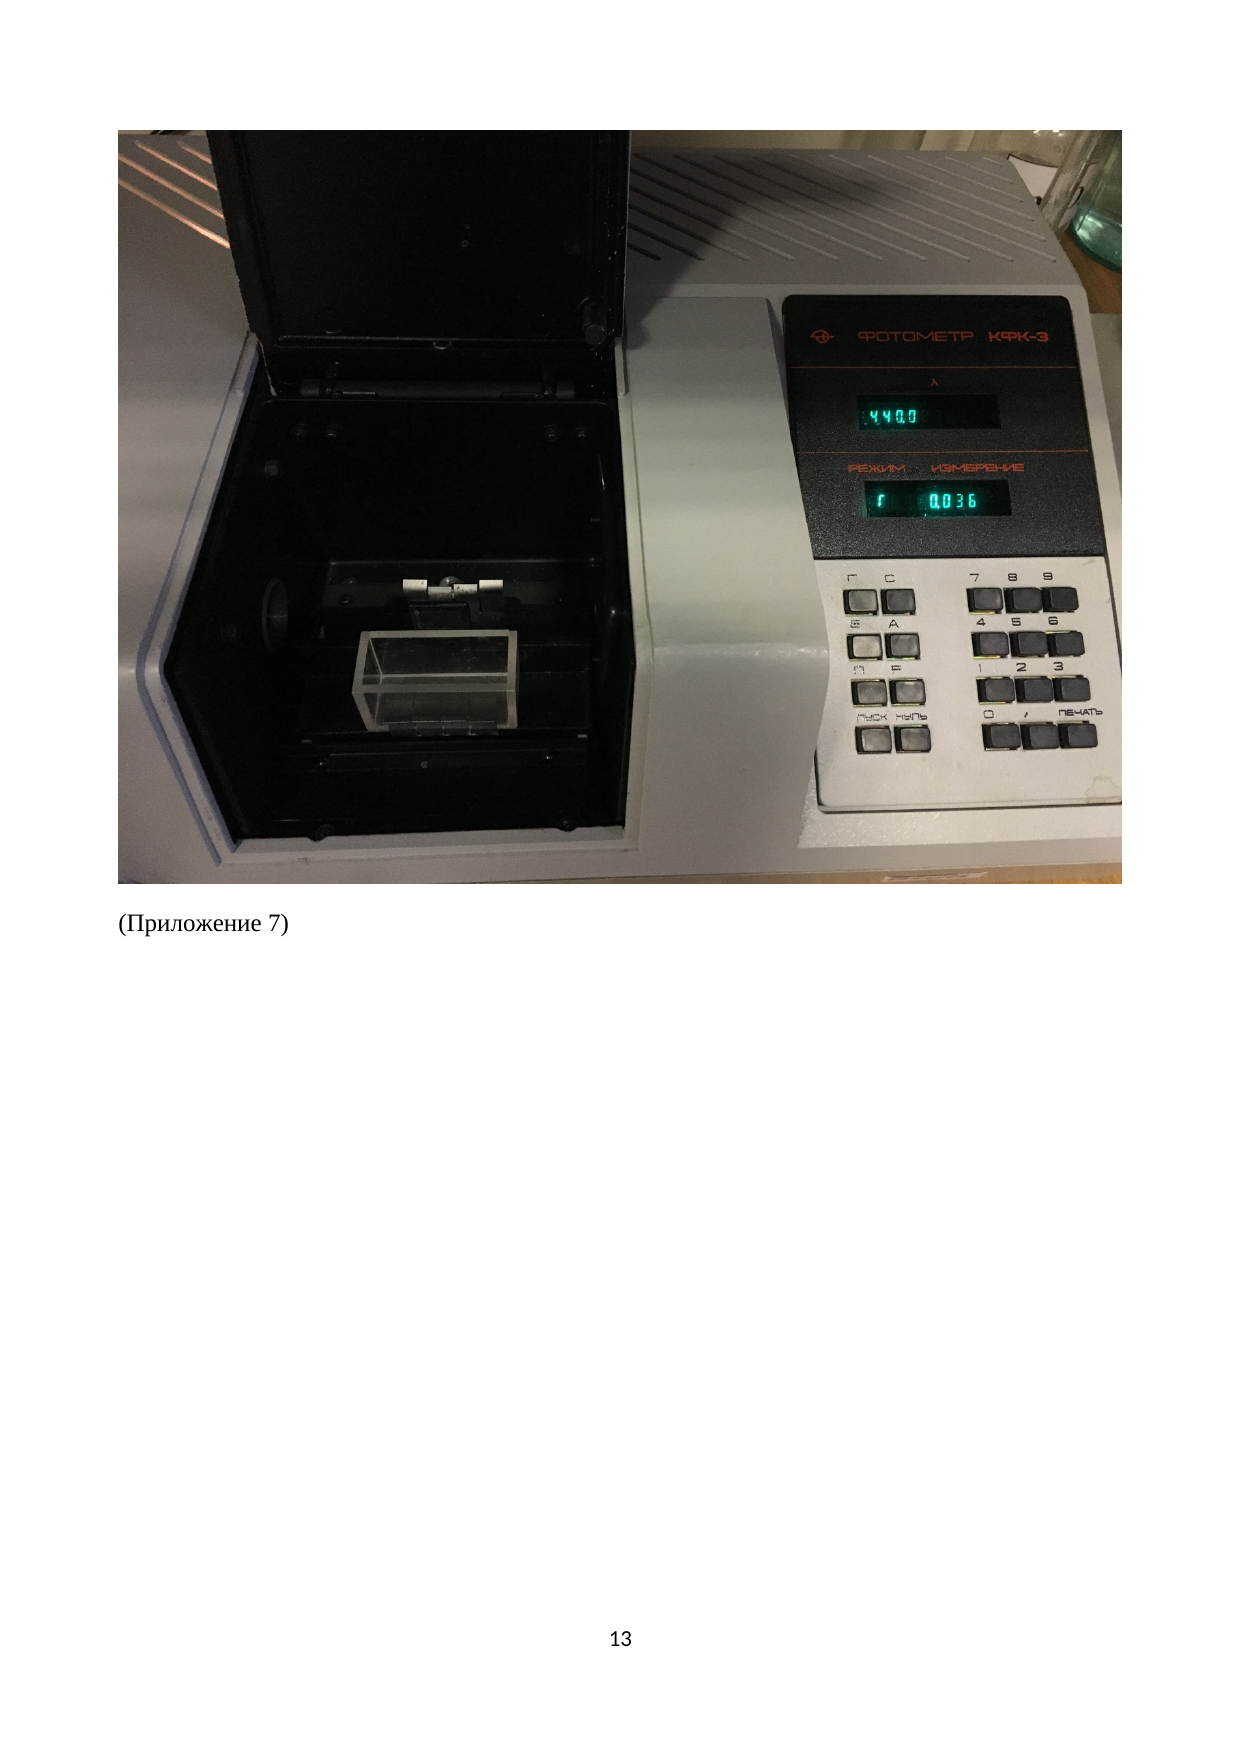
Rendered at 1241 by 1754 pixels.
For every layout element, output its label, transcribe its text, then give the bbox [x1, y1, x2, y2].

picture [118, 130, 1122, 884]
text (Приложение 7) [118, 908, 1122, 937]
